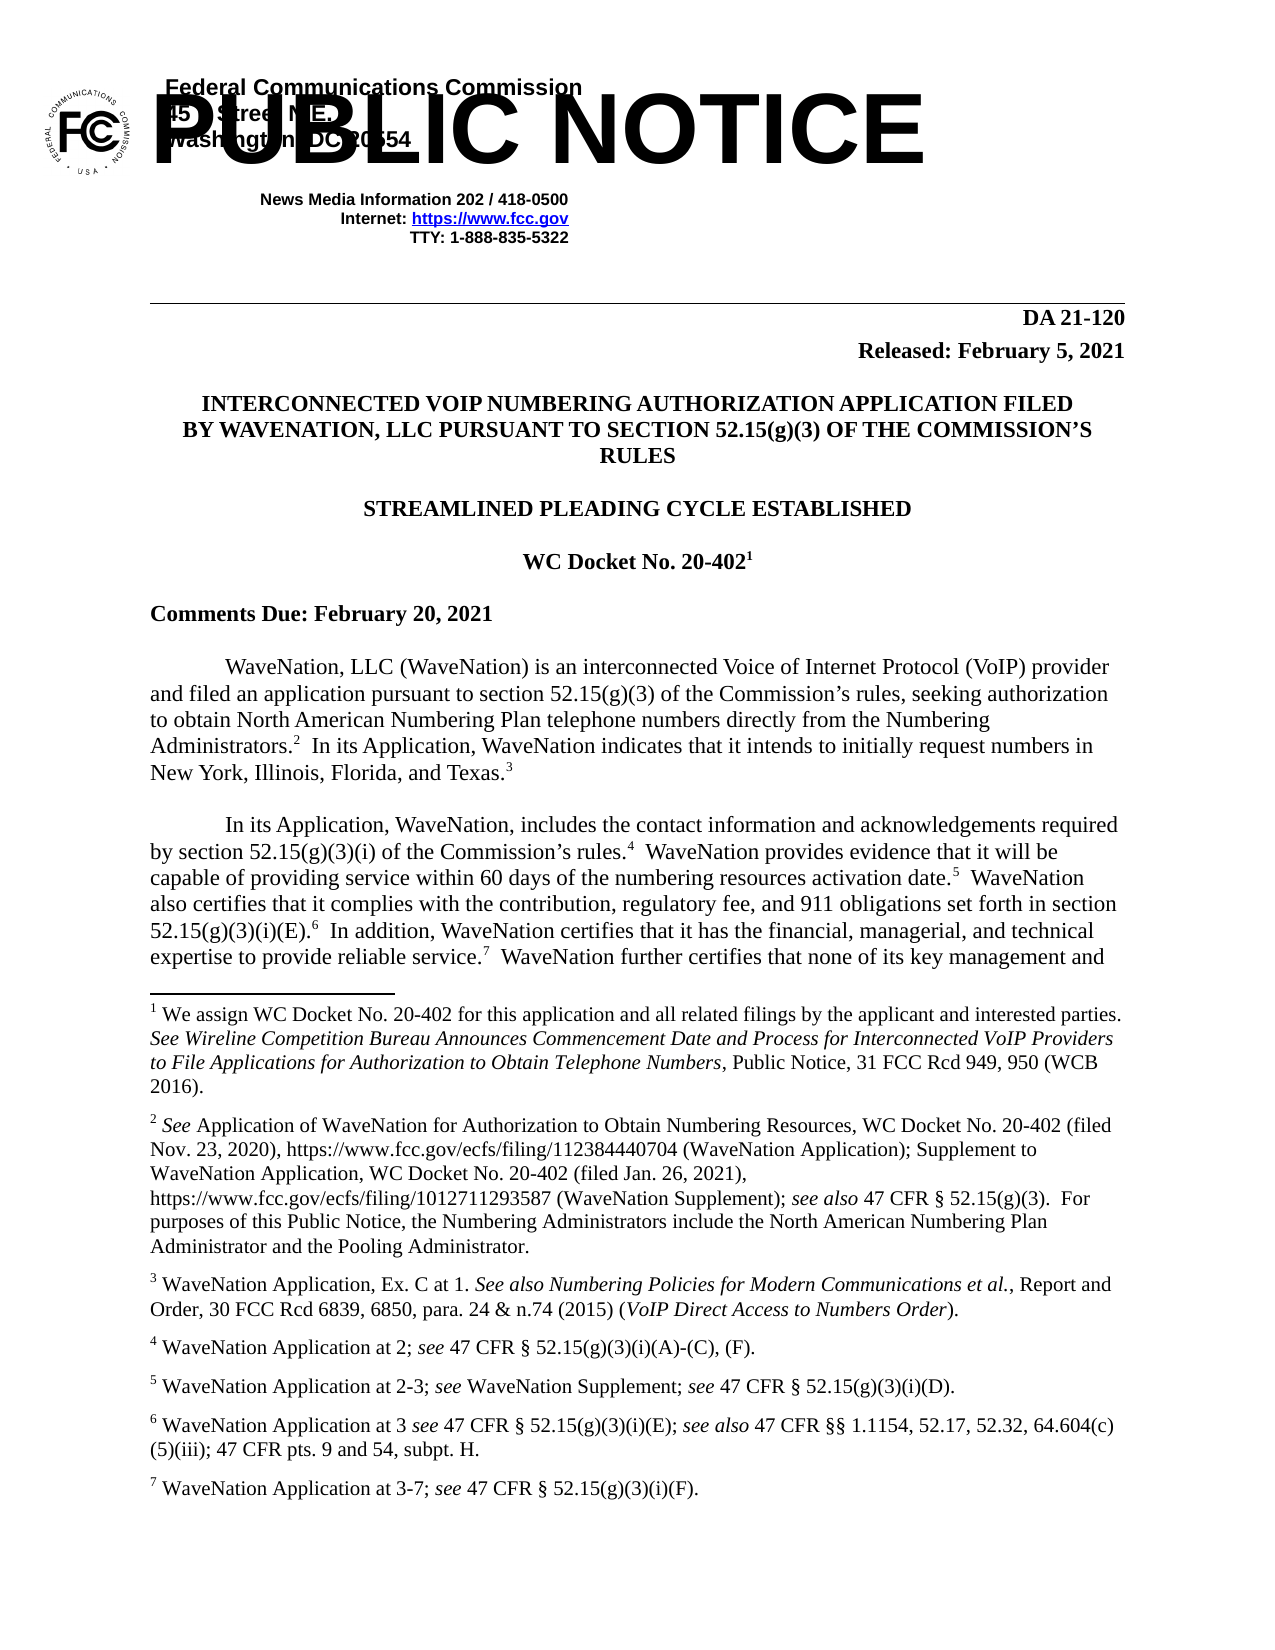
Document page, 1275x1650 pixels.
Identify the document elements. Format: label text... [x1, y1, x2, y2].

text STREAMLINED PLEADING CYCLE ESTABLISHED [150, 495, 1125, 521]
text Comments Due: February 20, 2021 [150, 601, 1125, 627]
text Released: February 5, 2021 [150, 337, 1125, 363]
text INTERCONNECTED VOIP NUMBERING AUTHORIZATION APPLICATION FILED [150, 390, 1125, 416]
text DA 21-120 [150, 304, 1125, 331]
text BY WAVENATION, LLC PURSUANT TO SECTION 52.15(g)(3) OF THE COMMISSION’S RULES [150, 416, 1125, 469]
text WaveNation, LLC (WaveNation) is an interconnected Voice of Internet Protocol (VoIP) provider and filed an application pursuant to section 52.15(g)(3) of the Commission’s rules, seeking authorization to obtain North American Numbering Plan telephone numbers directly from the Numbering Administrators. In its Application, WaveNation indicates that it intends to initially request numbers in New York, Illinois, Florida, and Texas. [150, 653, 1125, 785]
text In its Application, WaveNation, includes the contact information and acknowledgements required by section 52.15(g)(3)(i) of the Commission’s rules. WaveNation provides evidence that it will be capable of providing service within 60 days of the numbering resources activation date. WaveNation also certifies that it complies with the contribution, regulatory fee, and 911 obligations set forth in section 52.15(g)(3)(i)(E). In addition, WaveNation certifies that it has the financial, managerial, and technical expertise to provide reliable service. WaveNation further certifies that none of its key management and technical personnel are being or have been investigated by the Federal Communications Commission, or any law enforcement or regulatory agency, for failure to comply with any law, rule, or order. Finally, WaveNation certifies that no party to the application is subject to a denial of Federal benefits pursuant to section 5301 of the Anti-Drug Abuse Act of 1988. [150, 811, 1125, 969]
text WC Docket No. 20-402 [150, 548, 1125, 574]
